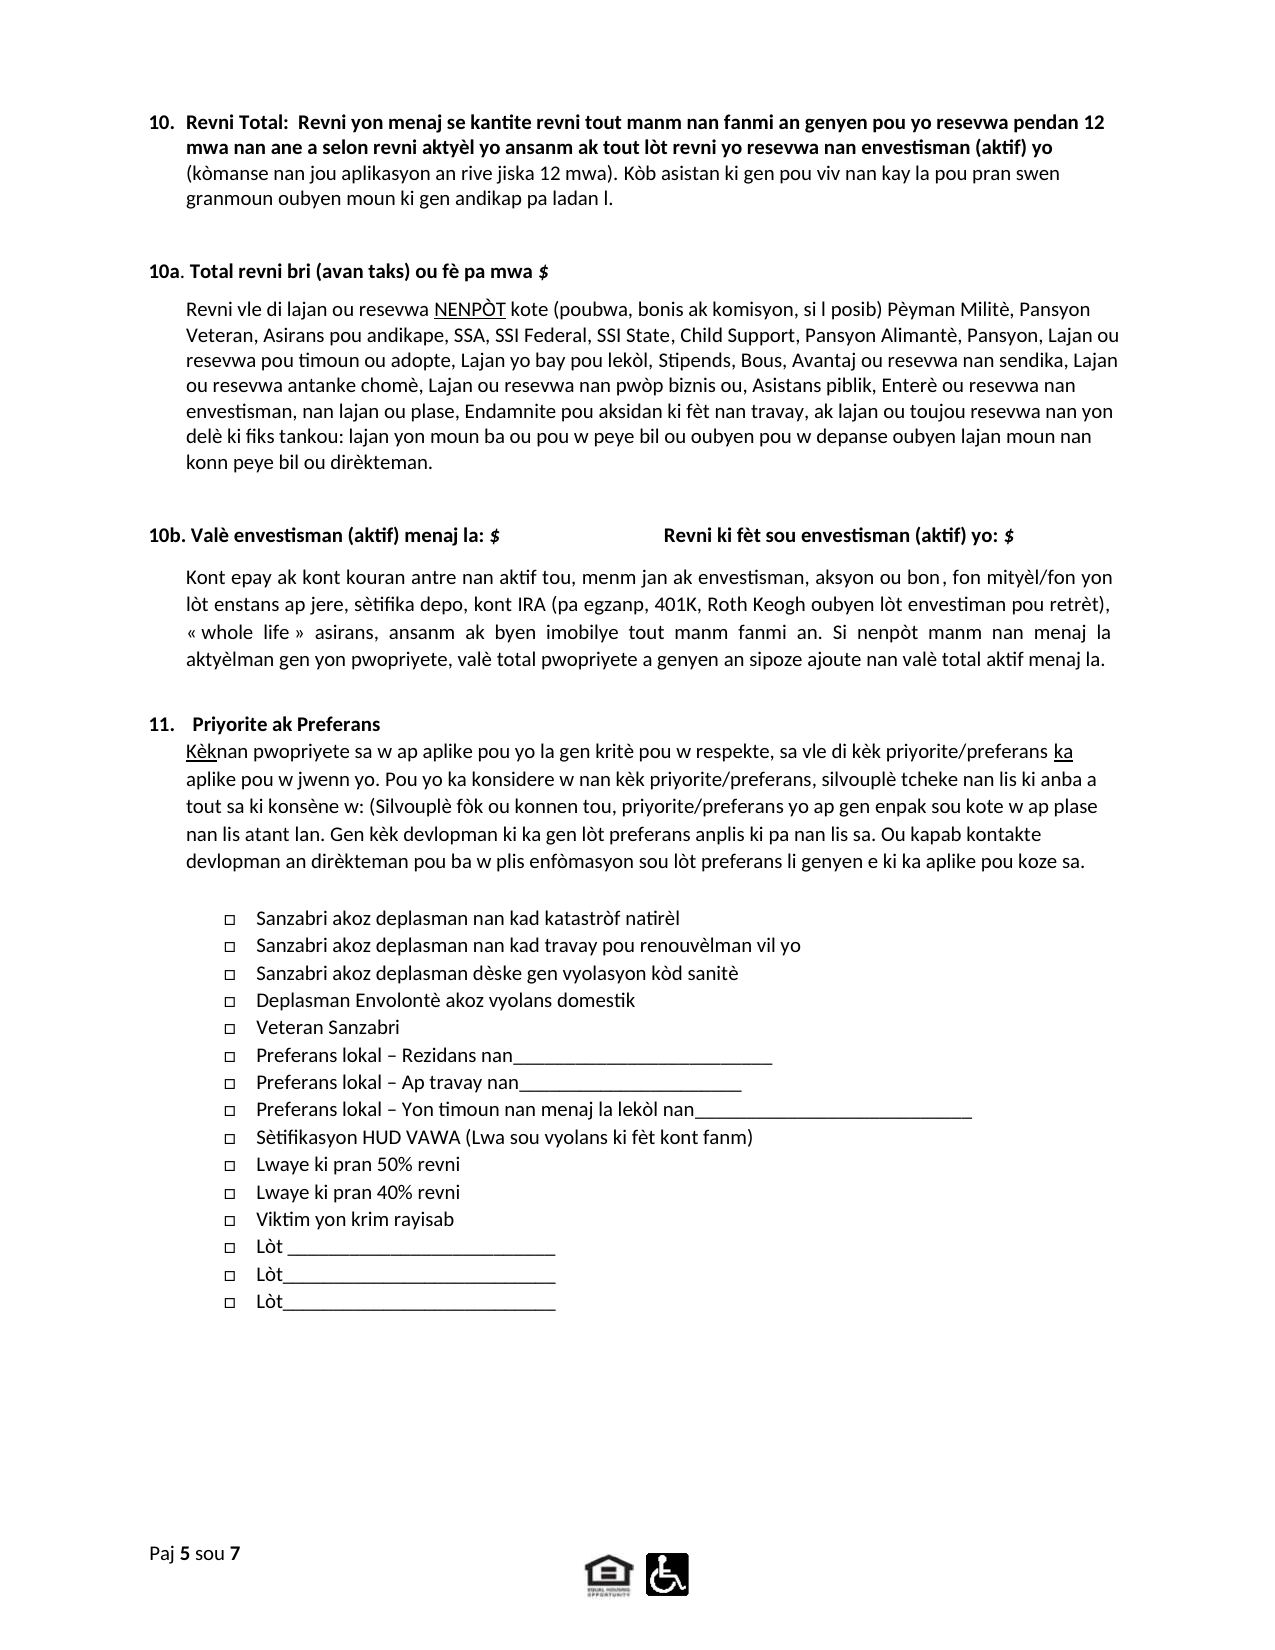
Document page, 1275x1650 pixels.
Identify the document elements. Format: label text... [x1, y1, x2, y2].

list Preferans lokal – Rezidans nan [223, 1042, 1179, 1067]
text 10a. Total revni bri (avan taks) ou fè pa mwa $ [148, 258, 1179, 284]
list Veteran Sanzabri [223, 1014, 1179, 1040]
list Lòt [223, 1288, 1179, 1314]
list Priyorite ak Preferans [148, 711, 1179, 737]
list Sanzabri akoz deplasman nan kad katastròf natirèl [223, 905, 1179, 930]
list Sètifikasyon HUD VAWA (Lwa sou vyolans ki fèt kont fanm) [223, 1124, 1179, 1149]
picture [645, 1552, 689, 1597]
list Lwaye ki pran 40% revni [223, 1179, 1179, 1204]
list Lòt [223, 1261, 1179, 1286]
list Lwaye ki pran 50% revni [223, 1151, 1179, 1177]
list Deplasman Envolontè akoz vyolans domestik [223, 987, 1179, 1012]
list Preferans lokal – Yon timoun nan menaj la lekòl nan [223, 1097, 1179, 1122]
text Kont epay ak kont kouran antre nan aktif tou, menm jan ak envestisman, aksyon ou bon, fon mityèl/fon yon lòt enstans ap jere, sètifika depo, kont IRA (pa egzanp, 401K, Roth Keogh oubyen lòt envestiman pou retrèt), « whole life » asirans, ansanm ak byen imobilye tout manm fanmi an. Si nenpòt manm nan menaj la aktyèlman gen yon pwopriyete, valè total pwopriyete a genyen an sipoze ajoute nan valè total aktif menaj la. [186, 564, 1113, 672]
list Preferans lokal – Ap travay nan [223, 1069, 1179, 1095]
list Sanzabri akoz deplasman nan kad travay pou renouvèlman vil yo [223, 932, 1179, 958]
text Kèknan pwopriyete sa w ap aplike pou yo la gen kritè pou w respekte, sa vle di kèk priyorite/preferans ka aplike pou w jwenn yo. Pou yo ka konsidere w nan kèk priyorite/preferans, silvouplè tcheke nan lis ki anba a tout sa ki konsène w: (Silvouplè fòk ou konnen tou, priyorite/preferans yo ap gen enpak sou kote w ap plase nan lis atant lan. Gen kèk devlopman ki ka gen lòt preferans anplis ki pa nan lis sa. Ou kapab kontakte devlopman an dirèkteman pou ba w plis enfòmasyon sou lòt preferans li genyen e ki ka aplike pou koze sa. [186, 739, 1123, 874]
list Lòt [223, 1234, 1179, 1259]
text 10b. Valè envestisman (aktif) menaj la: $ Revni ki fèt sou envestisman (aktif) yo: $ [148, 522, 1179, 548]
list Viktim yon krim rayisab [223, 1206, 1179, 1232]
list Revni Total: Revni yon menaj se kantite revni tout manm nan fanmi an genyen pou yo resevwa pendan 12 mwa nan ane a selon revni aktyèl yo ansanm ak tout lòt revni yo resevwa nan envestisman (aktif) yo (kòmanse nan jou aplikasyon an rive jiska 12 mwa). Kòb asistan ki gen pou viv nan kay la pou pran swen granmoun oubyen moun ki gen andikap pa ladan l. [148, 109, 1117, 211]
picture [583, 1553, 635, 1600]
list Sanzabri akoz deplasman dèske gen vyolasyon kòd sanitè [223, 960, 1179, 985]
text Revni vle di lajan ou resevwa NENPÒT kote (poubwa, bonis ak komisyon, si l posib) Pèyman Militè, Pansyon Veteran, Asirans pou andikape, SSA, SSI Federal, SSI State, Child Support, Pansyon Alimantè, Pansyon, Lajan ou resevwa pou timoun ou adopte, Lajan yo bay pou lekòl, Stipends, Bous, Avantaj ou resevwa nan sendika, Lajan ou resevwa antanke chomè, Lajan ou resevwa nan pwòp biznis ou, Asistans piblik, Enterè ou resevwa nan envestisman, nan lajan ou plase, Endamnite pou aksidan ki fèt nan travay, ak lajan ou toujou resevwa nan yon delè ki fiks tankou: lajan yon moun ba ou pou w peye bil ou oubyen pou w depanse oubyen lajan moun nan konn peye bil ou dirèkteman. [186, 296, 1123, 474]
